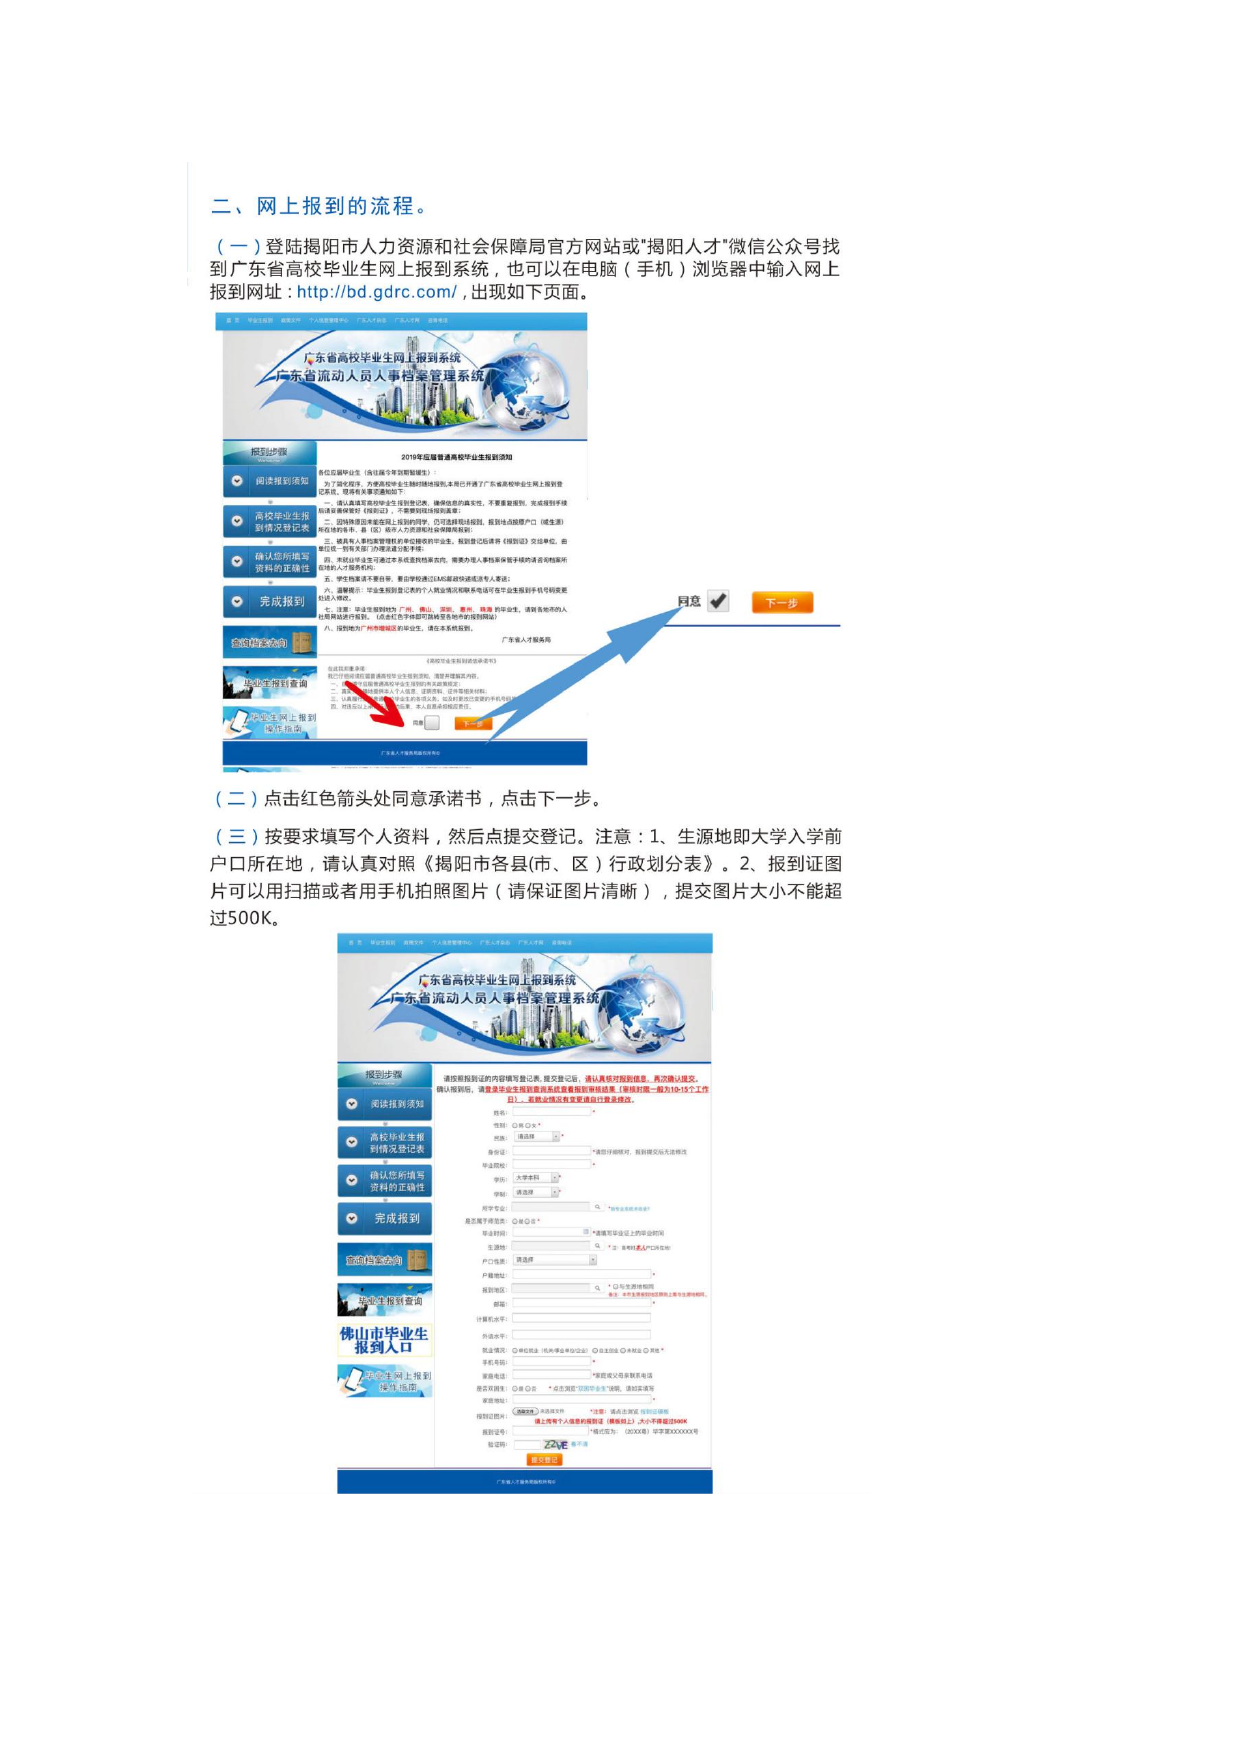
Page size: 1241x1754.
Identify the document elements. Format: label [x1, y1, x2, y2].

picture [187, 162, 872, 1494]
